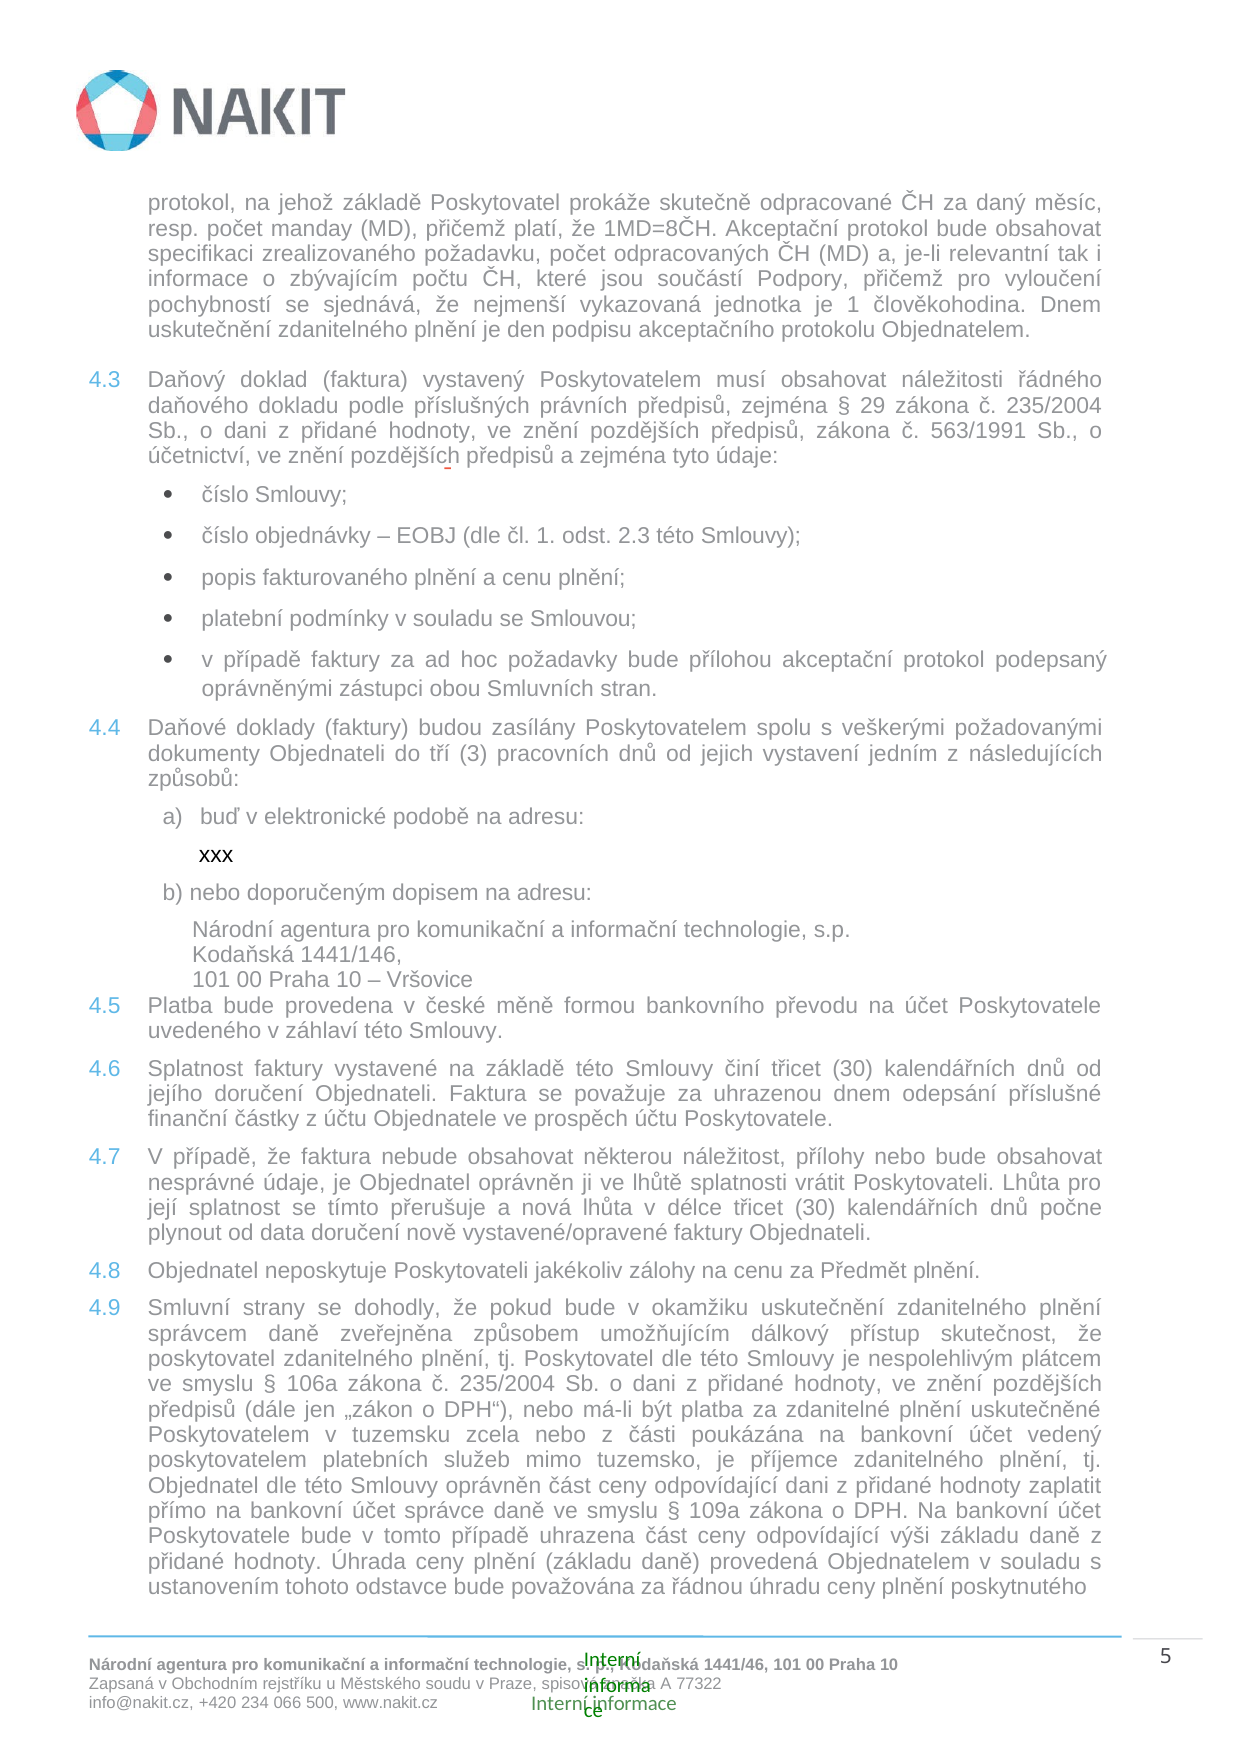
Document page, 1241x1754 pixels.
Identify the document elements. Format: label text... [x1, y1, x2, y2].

picture [76, 70, 345, 151]
list číslo objednávky – EOBJ (dle čl. 1. odst. 2.3 této Smlouvy); [164, 522, 1134, 549]
list Objednatel neposkytuje Poskytovateli jakékoliv zálohy na cenu za Předmět plnění. [89, 1257, 1134, 1283]
list nebo doporučeným dopisem na adresu: [162, 878, 1134, 905]
list V případě, že faktura nebude obsahovat některou náležitost, přílohy nebo bude obsahovat nesprávné údaje, je Objednatel oprávněn ji ve lhůtě splatnosti vrátit Poskytovateli. Lhůta pro její splatnost se tímto přerušuje a nová lhůta v délce třicet (30) kalendářních dnů počne plynout od data doručení nově vystavené/opravené faktury Objednateli. [89, 1144, 1102, 1246]
list Smluvní strany se dohodly, že pokud bude v okamžiku uskutečnění zdanitelného plnění správcem daně zveřejněna způsobem umožňujícím dálkový přístup skutečnost, že poskytovatel zdanitelného plnění, tj. Poskytovatel dle této Smlouvy je nespolehlivým plátcem ve smyslu § 106a zákona č. 235/2004 Sb. o dani z přidané hodnoty, ve znění pozdějších předpisů (dále jen „zákon o DPH“), nebo má-li být platba za zdanitelné plnění uskutečněné Poskytovatelem v tuzemsku zcela nebo z části poukázána na bankovní účet vedený poskytovatelem platebních služeb mimo tuzemsko, je příjemce zdanitelného plnění, tj. Objednatel dle této Smlouvy oprávněn část ceny odpovídající dani z přidané hodnoty zaplatit přímo na bankovní účet správce daně ve smyslu § 109a zákona o DPH. Na bankovní účet Poskytovatele bude v tomto případě uhrazena část ceny odpovídající výši základu daně z přidané hodnoty. Úhrada ceny plnění (základu daně) provedená Objednatelem v souladu s ustanovením tohoto odstavce bude považována za řádnou úhradu ceny plnění poskytnutého [89, 1296, 1102, 1599]
list platební podmínky v souladu se Smlouvou; [164, 605, 1134, 631]
list popis fakturovaného plnění a cenu plnění; [164, 564, 1134, 590]
list buď v elektronické podobě na adresu: xxx [162, 803, 584, 867]
list Platba bude provedena v české měně formou bankovního převodu na účet Poskytovatele uvedeného v záhlaví této Smlouvy. [89, 993, 1102, 1044]
text 101 00 Praha 10 – Vršovice [192, 968, 1134, 993]
text protokol, na jehož základě Poskytovatel prokáže skutečně odpracované ČH za daný měsíc, resp. počet manday (MD), přičemž platí, že 1MD=8ČH. Akceptační protokol bude obsahovat specifikaci zrealizovaného požadavku, počet odpracovaných ČH (MD) a, je-li relevantní tak i informace o zbývajícím počtu ČH, které jsou součástí Podpory, přičemž pro vyloučení pochybností se sjednává, že nejmenší vykazovaná jednotka je 1 člověkohodina. Dnem uskutečnění zdanitelného plnění je den podpisu akceptačního protokolu Objednatelem. [148, 191, 1102, 342]
list číslo Smlouvy; [164, 481, 1134, 508]
text Národní agentura pro komunikační a informační technologie, s.p. Kodaňská 1441/146, [192, 917, 851, 968]
list v případě faktury za ad hoc požadavky bude přílohou akceptační protokol podepsaný oprávněnými zástupci obou Smluvních stran. [164, 646, 1108, 701]
list Daňové doklady (faktury) budou zasílány Poskytovatelem spolu s veškerými požadovanými dokumenty Objednateli do tří (3) pracovních dnů od jejich vystavení jedním z následujících způsobů: [89, 716, 1102, 791]
list Daňový doklad (faktura) vystavený Poskytovatelem musí obsahovat náležitosti řádného daňového dokladu podle příslušných právních předpisů, zejména § 29 zákona č. 235/2004 Sb., o dani z přidané hodnoty, ve znění pozdějších předpisů, zákona č. 563/1991 Sb., o účetnictví, ve znění pozdějších předpisů a zejména tyto údaje: [89, 367, 1102, 468]
list Splatnost faktury vystavené na základě této Smlouvy činí třicet (30) kalendářních dnů od jejího doručení Objednateli. Faktura se považuje za uhrazenou dnem odepsání příslušné finanční částky z účtu Objednatele ve prospěch účtu Poskytovatele. [89, 1056, 1102, 1132]
